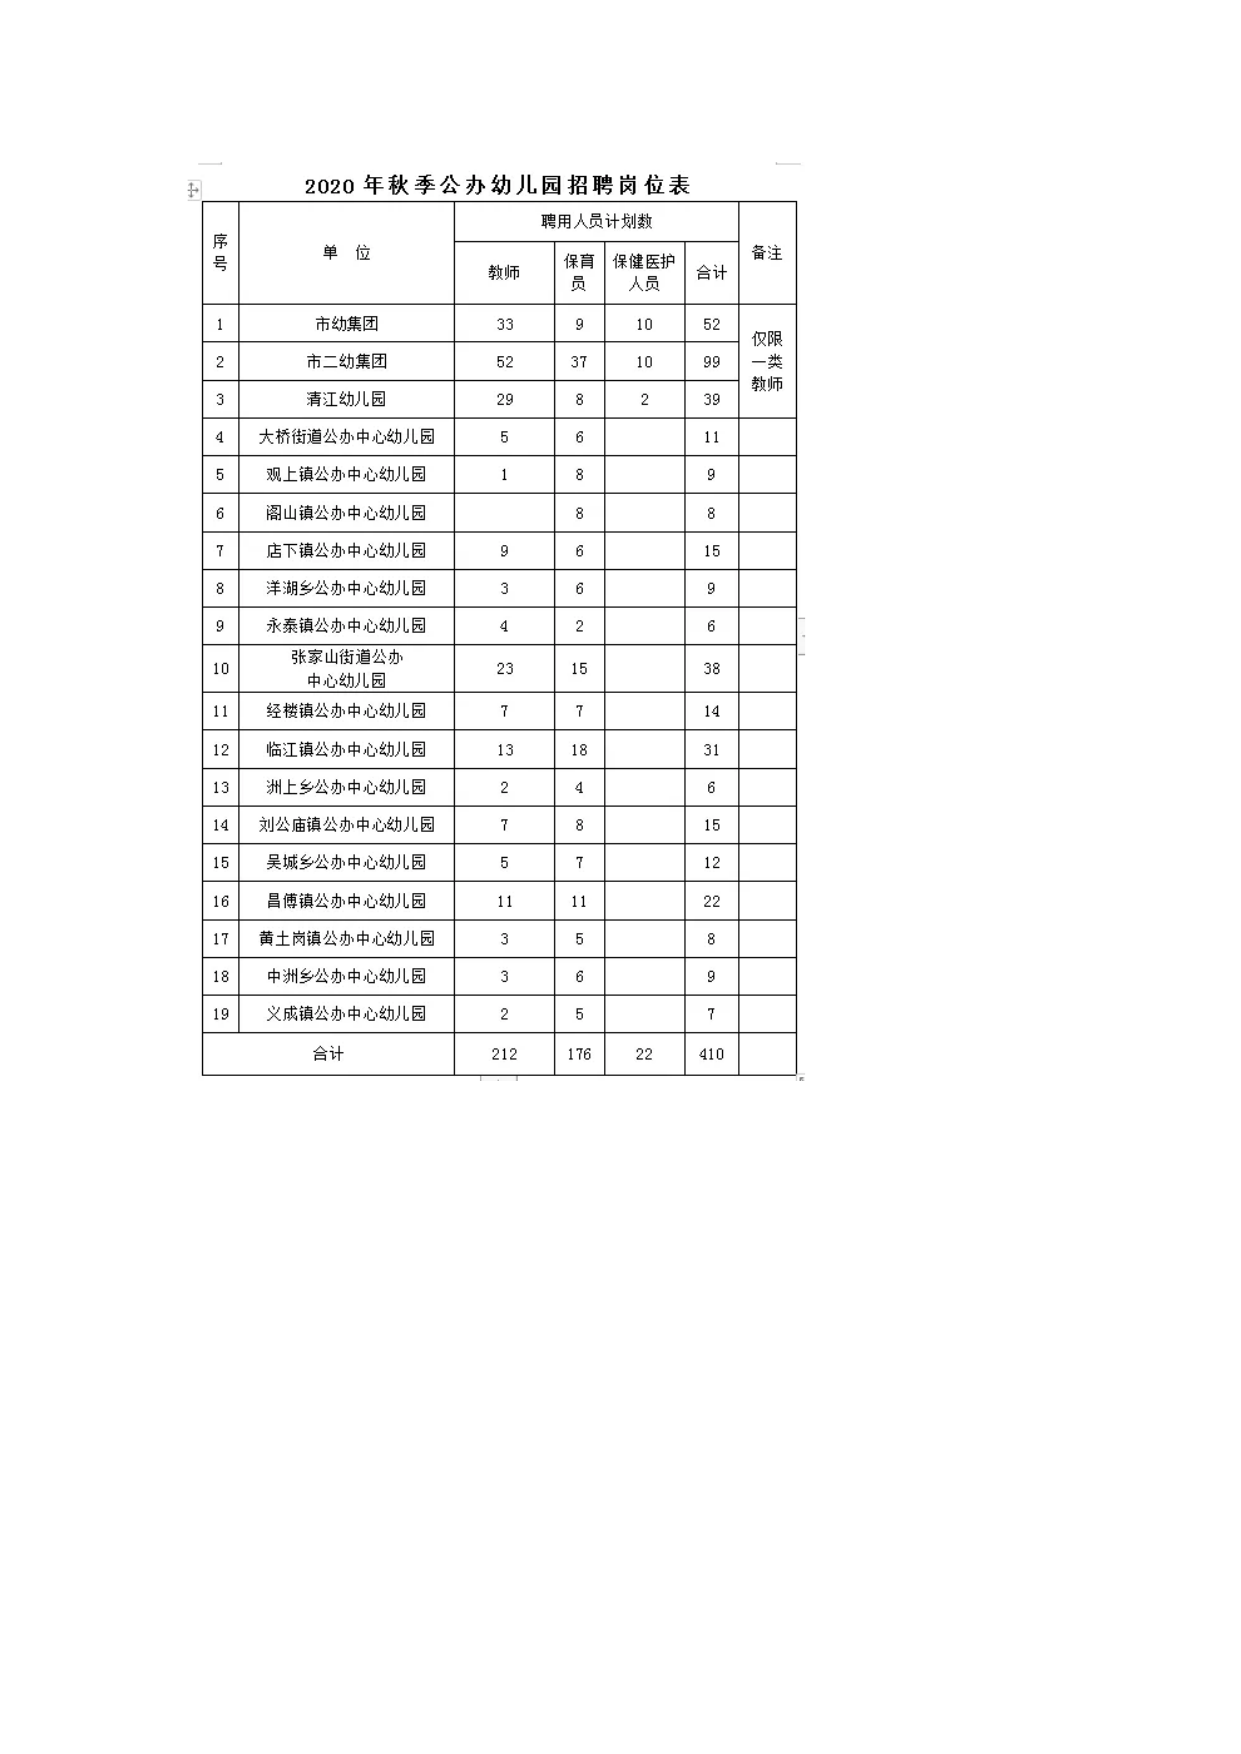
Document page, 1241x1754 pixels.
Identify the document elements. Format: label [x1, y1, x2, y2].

picture [187, 162, 805, 1081]
